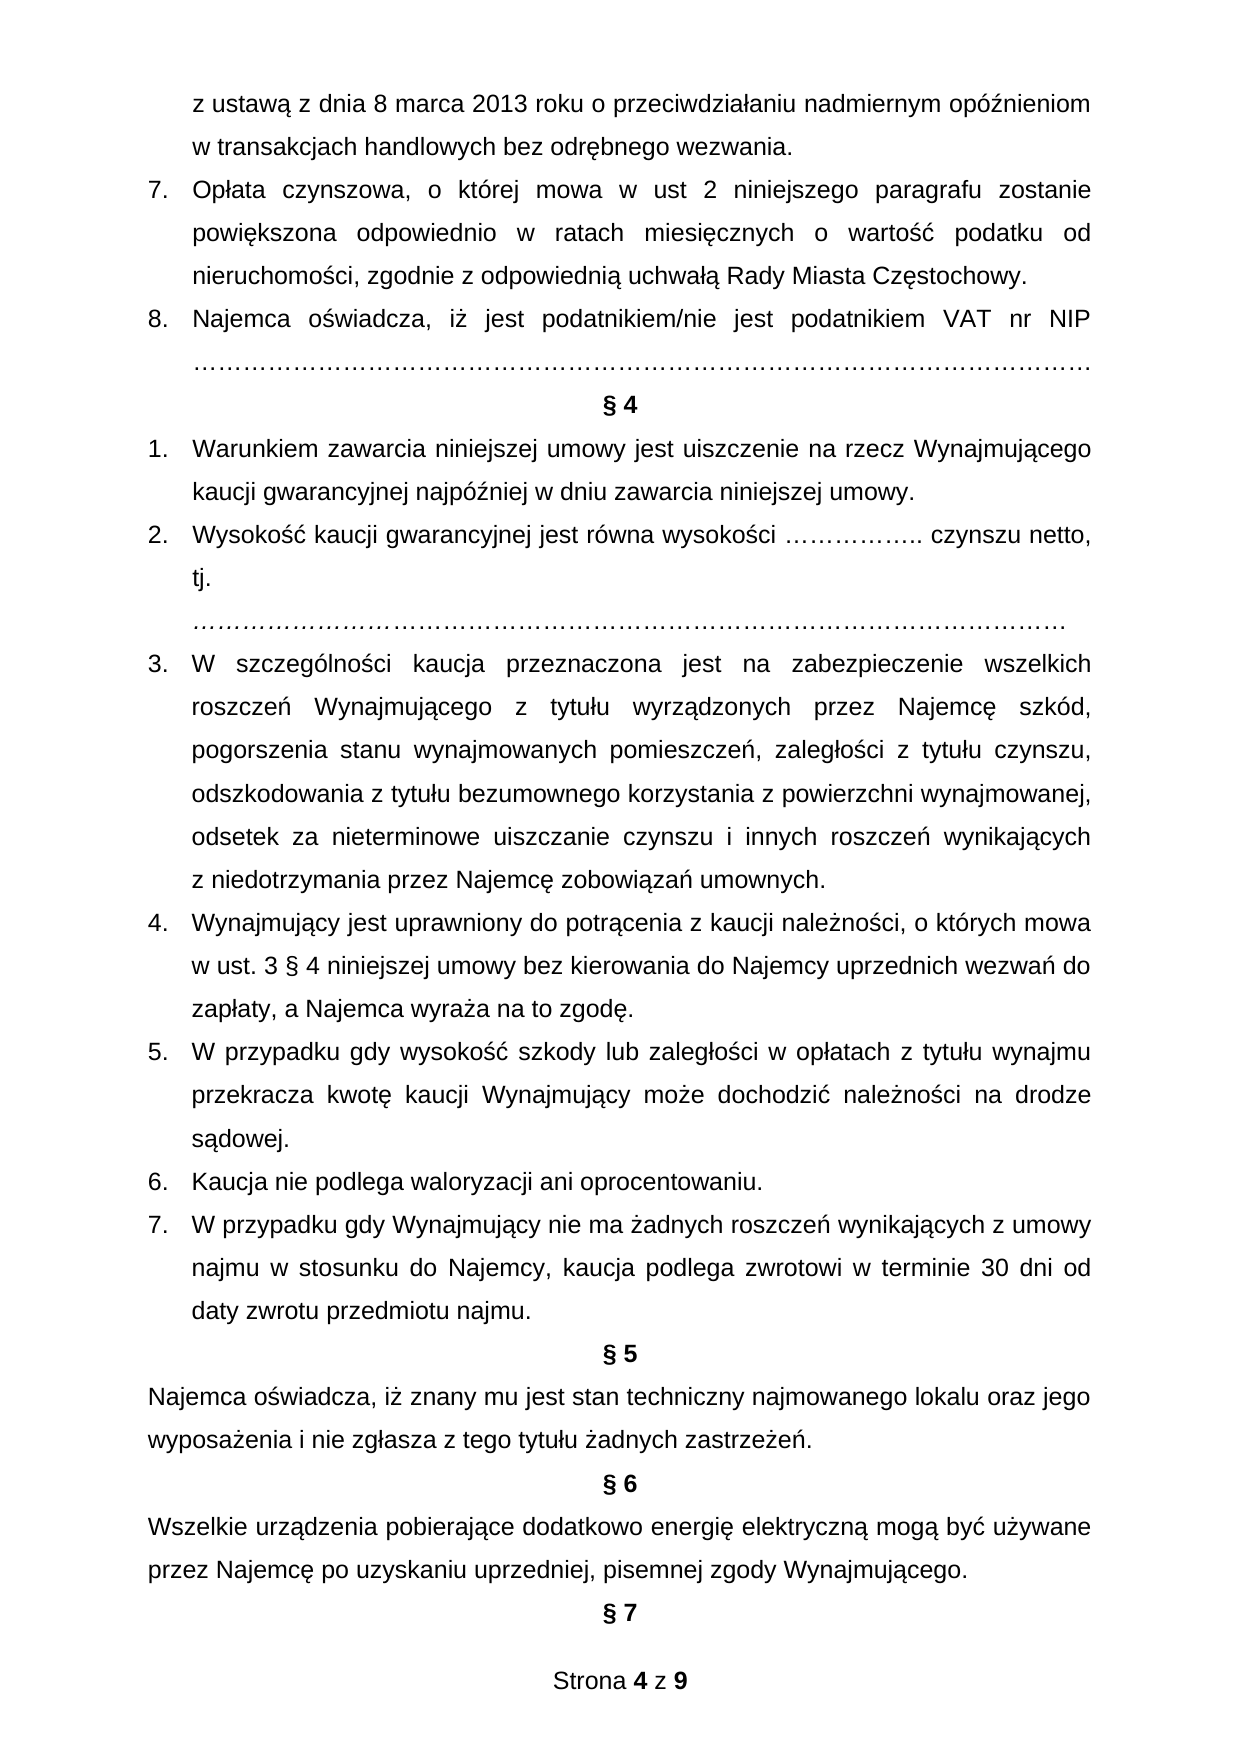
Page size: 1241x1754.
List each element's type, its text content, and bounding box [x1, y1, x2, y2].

text Najemca oświadcza, iż znany mu jest stan techniczny najmowanego lokalu oraz jego wyposażenia i nie zgłasza z tego tytułu żadnych zastrzeżeń. [148, 1382, 1092, 1454]
list Najemca oświadcza, iż jest podatnikiem/nie jest podatnikiem VAT nr NIP ……………………………………………………………………………………………… [148, 304, 1092, 376]
list Opłata czynszowa, o której mowa w ust 2 niniejszego paragrafu zostanie powiększona odpowiednio w ratach miesięcznych o wartość podatku od nieruchomości, zgodnie z odpowiednią uchwałą Rady Miasta Częstochowy. [148, 175, 1092, 290]
list W szczególności kaucja przeznaczona jest na zabezpieczenie wszelkich roszczeń Wynajmującego z tytułu wyrządzonych przez Najemcę szkód, pogorszenia stanu wynajmowanych pomieszczeń, zaległości z tytułu czynszu, odszkodowania z tytułu bezumownego korzystania z powierzchni wynajmowanej, odsetek za nieterminowe uiszczanie czynszu i innych roszczeń wynikających z niedotrzymania przez Najemcę zobowiązań umownych. [148, 649, 1092, 894]
list Wysokość kaucji gwarancyjnej jest równa wysokości …………….. czynszu netto, tj. …………………………………………………………………………………………… [148, 520, 1092, 635]
list Wynajmujący jest uprawniony do potrącenia z kaucji należności, o których mowa w ust. 3 § 4 niniejszej umowy bez kierowania do Najemcy uprzednich wezwań do zapłaty, a Najemca wyraża na to zgodę. [148, 908, 1092, 1023]
text Wszelkie urządzenia pobierające dodatkowo energię elektryczną mogą być używane przez Najemcę po uzyskaniu uprzedniej, pisemnej zgody Wynajmującego. [148, 1512, 1092, 1584]
text § 7 [148, 1598, 1092, 1627]
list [148, 89, 1092, 161]
list Kaucja nie podlega waloryzacji ani oprocentowaniu. [148, 1167, 1092, 1196]
text § 6 [148, 1469, 1092, 1497]
text § 5 [148, 1339, 1092, 1368]
list W przypadku gdy wysokość szkody lub zaległości w opłatach z tytułu wynajmu przekracza kwotę kaucji Wynajmujący może dochodzić należności na drodze sądowej. [148, 1037, 1092, 1152]
list Warunkiem zawarcia niniejszej umowy jest uiszczenie na rzecz Wynajmującego kaucji gwarancyjnej najpóźniej w dniu zawarcia niniejszej umowy. [148, 434, 1092, 506]
list W przypadku gdy Wynajmujący nie ma żadnych roszczeń wynikających z umowy najmu w stosunku do Najemcy, kaucja podlega zwrotowi w terminie 30 dni od daty zwrotu przedmiotu najmu. [148, 1210, 1092, 1325]
text § 4 [148, 391, 1092, 419]
